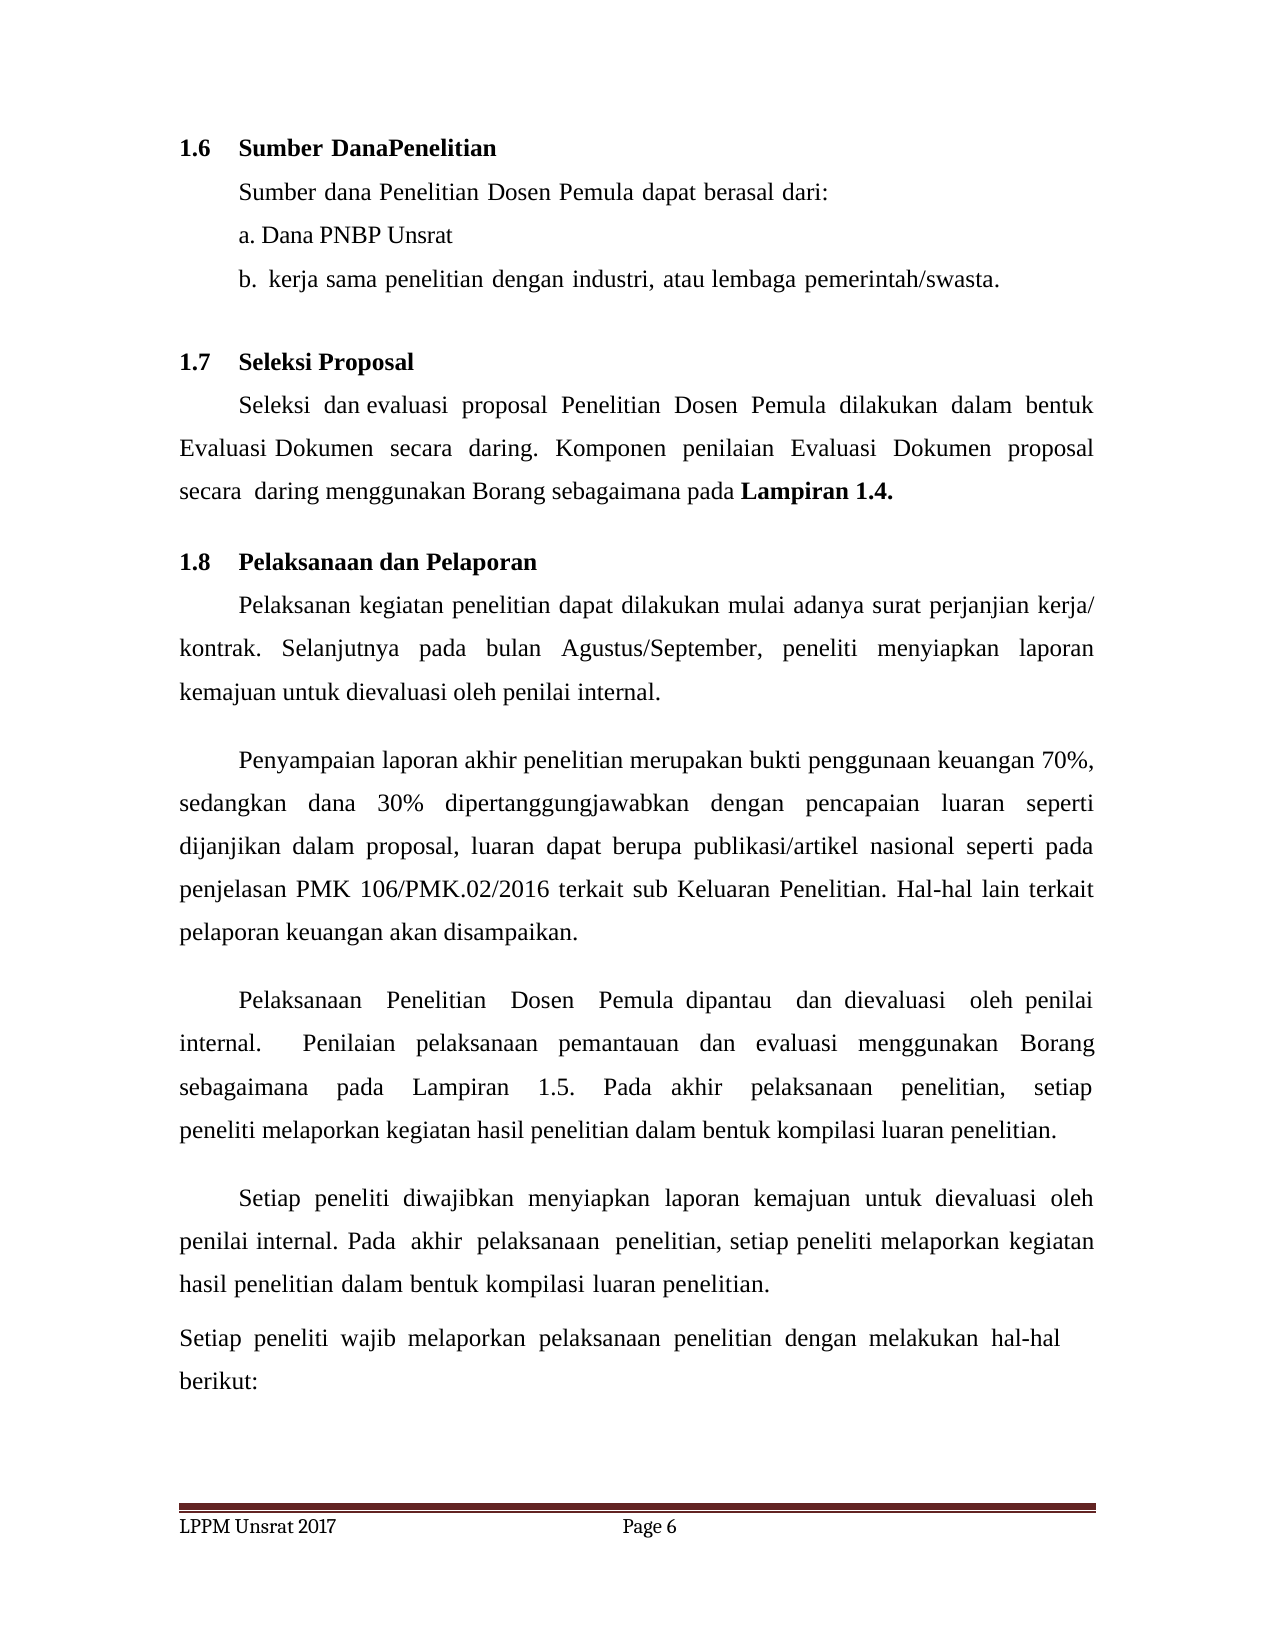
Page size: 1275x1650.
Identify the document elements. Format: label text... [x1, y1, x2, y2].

text Pelaksanan kegiatan penelitian dapat dilakukan mulai adanya surat perjanjian kerja/ kontrak. Selanjutnya pada bulan Agustus/September, peneliti menyiapkan laporan kemajuan untuk dievaluasi oleh penilai internal. [179, 590, 1095, 705]
text b. kerja sama penelitian dengan industri, atau lembaga pemerintah/swasta. [179, 264, 1095, 293]
text Setiap peneliti wajib melaporkan pelaksanaan penelitian dengan melakukan hal-hal berikut: [179, 1323, 1061, 1395]
text Seleksi dan evaluasi proposal Penelitian Dosen Pemula dilakukan dalam bentuk Evaluasi Dokumen secara daring. Komponen penilaian Evaluasi Dokumen proposal secara daring menggunakan Borang sebagaimana pada Lampiran 1.4. [179, 390, 1095, 505]
text Pelaksanaan Penelitian Dosen Pemula dipantau dan dievaluasi oleh penilai internal. Penilaian pelaksanaan pemantauan dan evaluasi menggunakan Borang sebagaimana pada Lampiran 1.5. Pada akhir pelaksanaan penelitian, setiap peneliti melaporkan kegiatan hasil penelitian dalam bentuk kompilasi luaran penelitian. [179, 985, 1095, 1143]
text 1.7 Seleksi Proposal [179, 347, 1095, 375]
text a. Dana PNBP Unsrat [179, 220, 724, 249]
text Penyampaian laporan akhir penelitian merupakan bukti penggunaan keuangan 70%, sedangkan dana 30% dipertanggungjawabkan dengan pencapaian luaran seperti dijanjikan dalam proposal, luaran dapat berupa publikasi/artikel nasional seperti pada penjelasan PMK 106/PMK.02/2016 terkait sub Keluaran Penelitian. Hal-hal lain terkait pelaporan keuangan akan disampaikan. [179, 745, 1095, 946]
text 1.6 Sumber DanaPenelitian [179, 133, 1095, 162]
text Setiap peneliti diwajibkan menyiapkan laporan kemajuan untuk dievaluasi oleh penilai internal. Pada akhir pelaksanaan penelitian, setiap peneliti melaporkan kegiatan hasil penelitian dalam bentuk kompilasi luaran penelitian. [179, 1183, 1095, 1298]
text Sumber dana Penelitian Dosen Pemula dapat berasal dari: [179, 177, 1095, 205]
text 1.8 Pelaksanaan dan Pelaporan [179, 547, 1095, 576]
